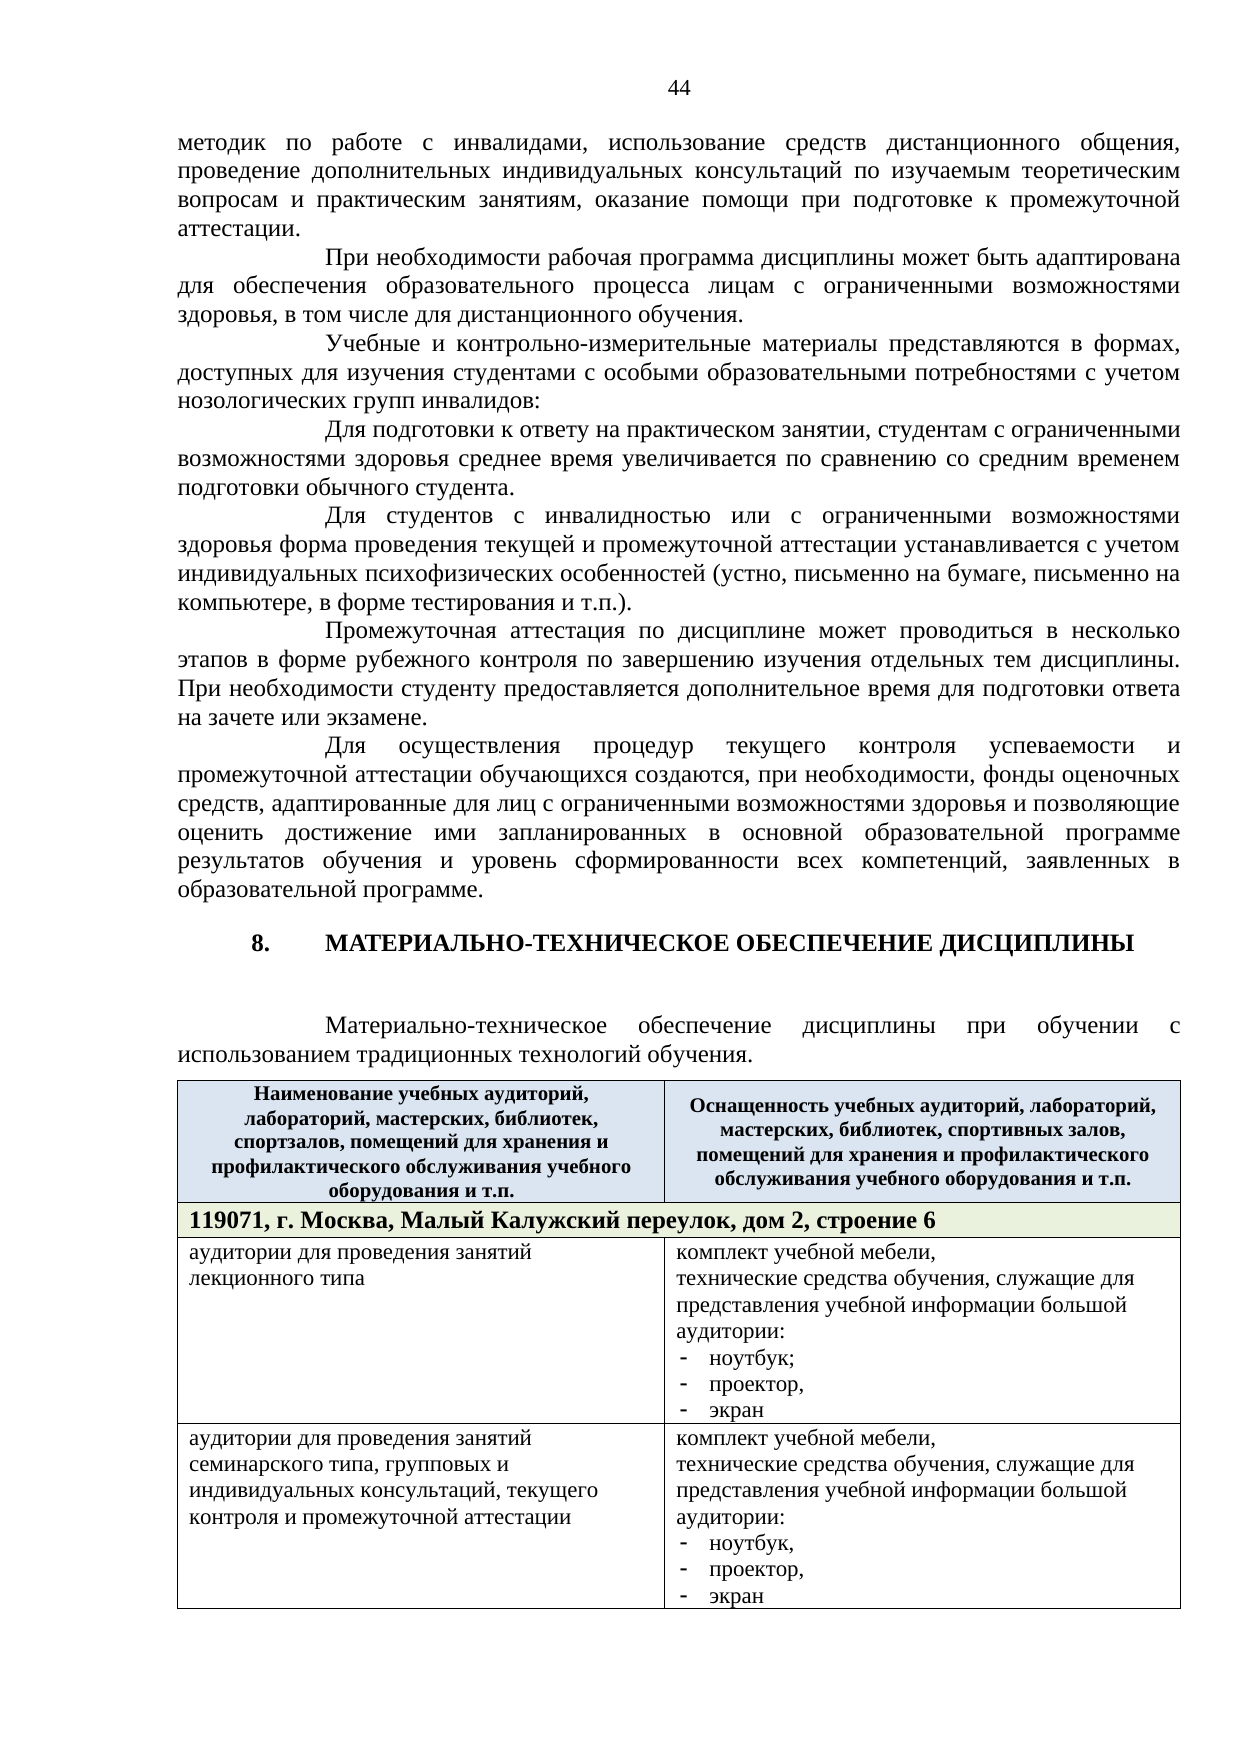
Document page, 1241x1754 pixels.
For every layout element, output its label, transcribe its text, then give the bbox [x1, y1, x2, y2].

list Для осуществления процедур текущего контроля успеваемости и промежуточной аттестации обучающихся создаются, при необходимости, фонды оценочных средств, адаптированные для лиц с ограниченными возможностями здоровья и позволяющие оценить достижение ими запланированных в основной образовательной программе результатов обучения и уровень сформированности всех компетенций, заявленных в образовательной программе. [177, 730, 1181, 903]
table_cell 119071, г. Москва, Малый Калужский переулок, дом 2, строение 6 [178, 1203, 1180, 1237]
table_cell комплект учебной мебели, технические средства обучения, служащие для представления учебной информации большой аудитории: ноутбук; проектор, экран [665, 1238, 1180, 1423]
list Материально-техническое обеспечение дисциплины при обучении с использованием традиционных технологий обучения. [177, 1010, 1181, 1068]
list При необходимости рабочая программа дисциплины может быть адаптирована для обеспечения образовательного процесса лицам с ограниченными возможностями здоровья, в том числе для дистанционного обучения. [177, 242, 1181, 328]
list Учебные и контрольно-измерительные материалы представляются в формах, доступных для изучения студентами с особыми образовательными потребностями с учетом нозологических групп инвалидов: [177, 328, 1181, 414]
list Для подготовки к ответу на практическом занятии, студентам с ограниченными возможностями здоровья среднее время увеличивается по сравнению со средним временем подготовки обычного студента. [177, 414, 1181, 500]
subtitle МАТЕРИАЛЬНО-ТЕХНИЧЕСКОЕ ОБЕСПЕЧЕНИЕ ДИСЦИПЛИНЫ [251, 928, 1181, 957]
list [177, 127, 1181, 242]
list Для студентов с инвалидностью или с ограниченными возможностями здоровья форма проведения текущей и промежуточной аттестации устанавливается с учетом индивидуальных психофизических особенностей (устно, письменно на бумаге, письменно на компьютере, в форме тестирования и т.п.). [177, 500, 1181, 615]
table_header Оснащенность учебных аудиторий, лабораторий, мастерских, библиотек, спортивных залов, помещений для хранения и профилактического обслуживания учебного оборудования и т.п. [665, 1081, 1180, 1202]
table_cell комплект учебной мебели, технические средства обучения, служащие для представления учебной информации большой аудитории: ноутбук, проектор, экран [665, 1424, 1180, 1608]
table_cell аудитории для проведения занятий семинарского типа, групповых и индивидуальных консультаций, текущего контроля и промежуточной аттестации [178, 1424, 664, 1608]
list Промежуточная аттестация по дисциплине может проводиться в несколько этапов в форме рубежного контроля по завершению изучения отдельных тем дисциплины. При необходимости студенту предоставляется дополнительное время для подготовки ответа на зачете или экзамене. [177, 615, 1181, 730]
table_cell аудитории для проведения занятий лекционного типа [178, 1238, 664, 1423]
table_header Наименование учебных аудиторий, лабораторий, мастерских, библиотек, спортзалов, помещений для хранения и профилактического обслуживания учебного оборудования и т.п. [178, 1081, 664, 1202]
